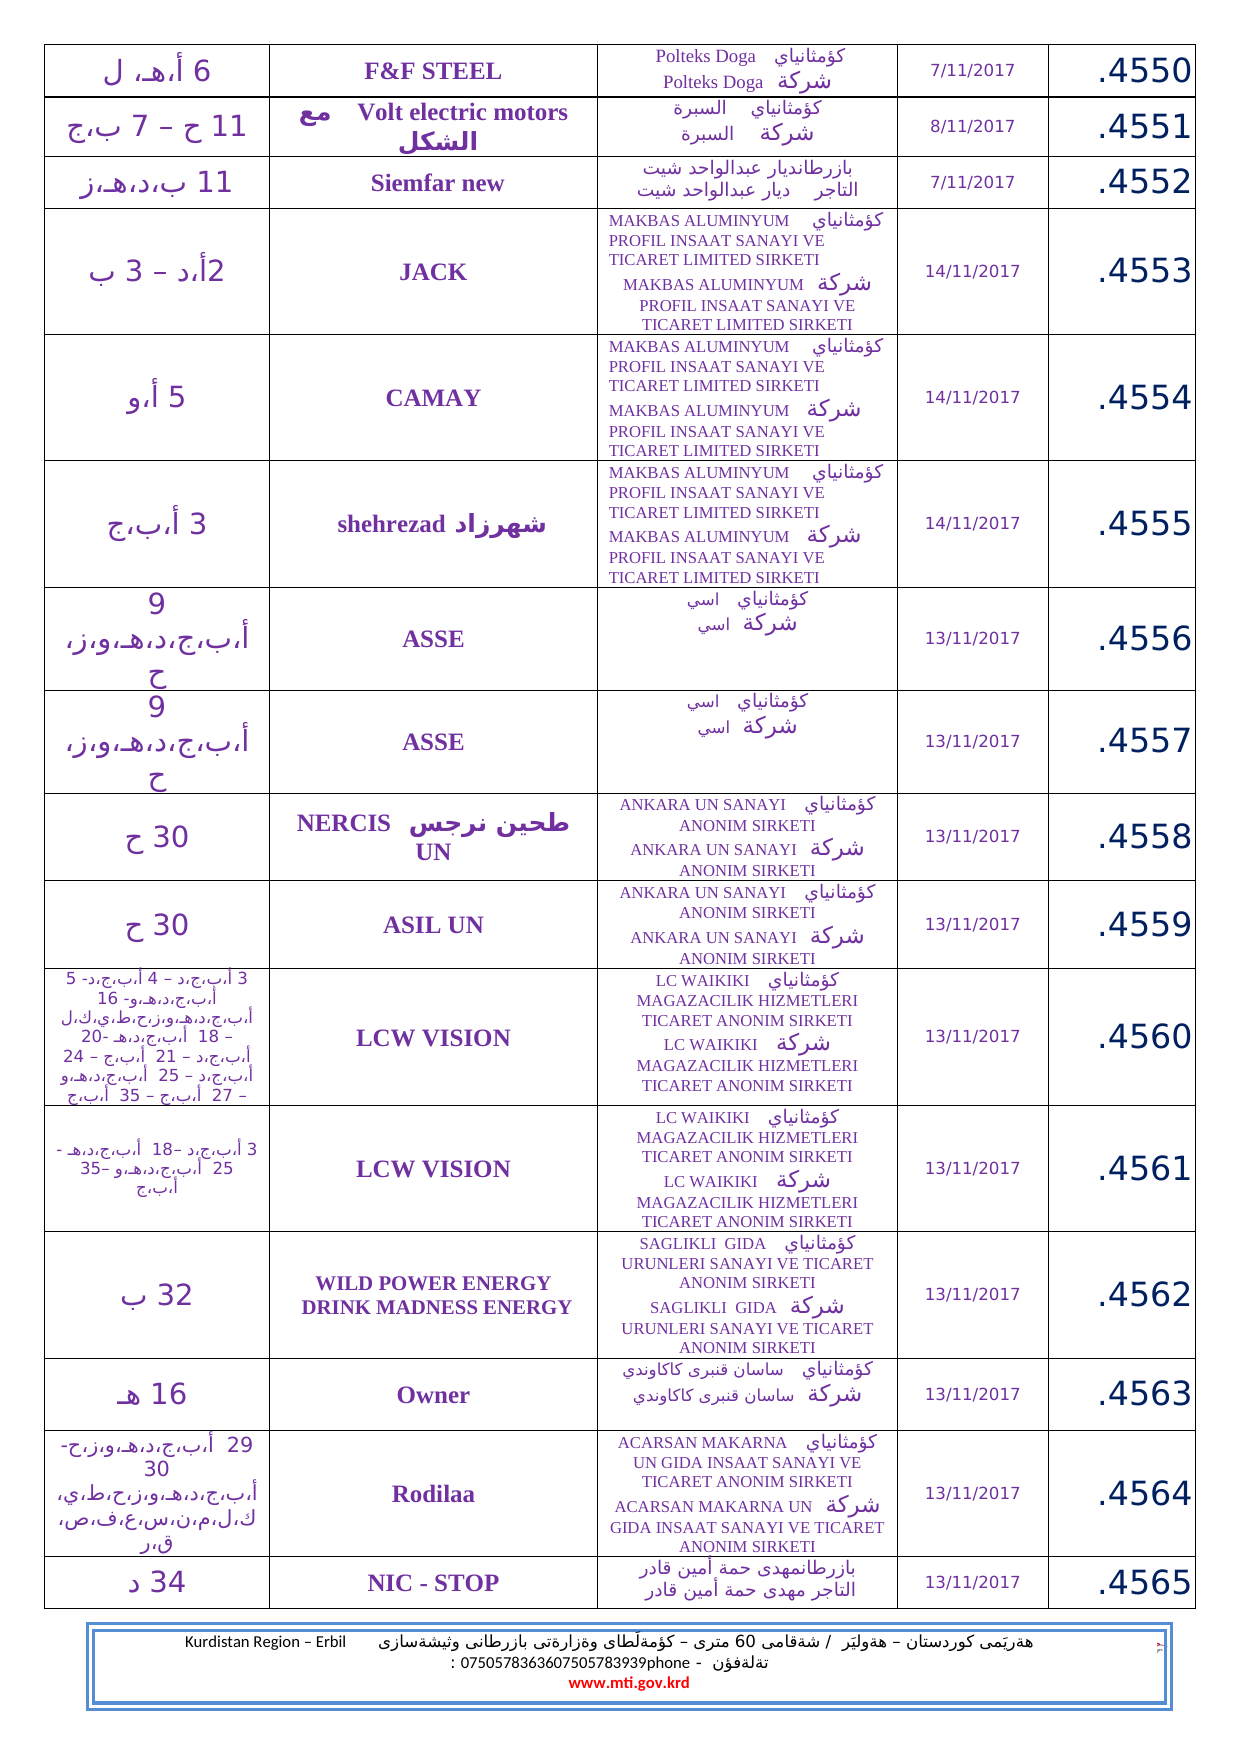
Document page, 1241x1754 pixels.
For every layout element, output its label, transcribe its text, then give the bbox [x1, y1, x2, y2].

table_cell 7/11/2017 [898, 45, 1048, 96]
table_cell [1049, 1359, 1195, 1430]
table_cell 9 أ،ب،ج،د،هـ،و،ز،ح [45, 588, 269, 689]
table_cell 32 ب [45, 1232, 269, 1357]
table_cell WILD POWER ENERGY DRINK MADNESS ENERGY [270, 1232, 597, 1357]
table_cell ASSE [270, 691, 597, 792]
table_cell كؤمثانياي ساسان قنبرى كاكاوندي شركة ساسان قنبرى كاكاوندي [598, 1359, 897, 1430]
table_cell 13/11/2017 [898, 691, 1048, 792]
table_cell 30 ح [45, 794, 269, 880]
table_cell F&F STEEL [270, 45, 597, 96]
table_cell ASSE [270, 588, 597, 689]
table_cell كؤمثانياي LC WAIKIKI MAGAZACILIK HIZMETLERI TICARET ANONIM SIRKETI شركة LC WAIKIKI MAGAZACILIK HIZMETLERI TICARET ANONIM SIRKETI [598, 1106, 897, 1231]
table_cell كؤمثانياي السبرة شركة السبرة [598, 98, 897, 156]
table_cell 8/11/2017 [898, 98, 1048, 156]
table_cell Rodilaa [270, 1431, 597, 1556]
table_cell [1049, 461, 1195, 587]
table_cell 11 ب،د،هـ،ز [45, 157, 269, 208]
table_cell 30 ح [45, 881, 269, 968]
table_cell 16 هـ [45, 1359, 269, 1430]
table_cell 11 ح – 7 ب،ج [45, 98, 269, 156]
table_cell 13/11/2017 [898, 881, 1048, 968]
table_cell 13/11/2017 [898, 1232, 1048, 1357]
table_cell 29 أ،ب،ج،د،هـ،و،ز،ح- 30 أ،ب،ج،د،هـ،و،ز،ح،ط،ي،ك،ل،م،ن،س،ع،ف،ص،ق،ر [45, 1431, 269, 1556]
table_cell ASIL UN [270, 881, 597, 968]
table_cell [1049, 209, 1195, 334]
table_cell [1049, 157, 1195, 208]
table_cell كؤمثانياي اسي شركة اسي [598, 588, 897, 689]
table_cell 34 د [45, 1557, 269, 1608]
table_cell 2أ،د – 3 ب [45, 209, 269, 334]
table_cell 13/11/2017 [898, 1106, 1048, 1231]
table_cell Volt electric motors مع الشكل [270, 98, 597, 156]
table_cell [1049, 794, 1195, 880]
table_cell 14/11/2017 [898, 335, 1048, 460]
table_cell 9 أ،ب،ج،د،هـ،و،ز،ح [45, 691, 269, 792]
table_cell كؤمثانياي LC WAIKIKI MAGAZACILIK HIZMETLERI TICARET ANONIM SIRKETI شركة LC WAIKIKI MAGAZACILIK HIZMETLERI TICARET ANONIM SIRKETI [598, 969, 897, 1105]
table_cell 5 أ،و [45, 335, 269, 460]
table_cell CAMAY [270, 335, 597, 460]
table_cell 13/11/2017 [898, 969, 1048, 1105]
table_cell 13/11/2017 [898, 1431, 1048, 1556]
table_cell 7/11/2017 [898, 157, 1048, 208]
table_cell [1049, 335, 1195, 460]
table_cell [1049, 98, 1195, 156]
table_cell 13/11/2017 [898, 1359, 1048, 1430]
table_cell 6 أ،هـ، ل [45, 45, 269, 96]
table_cell كؤمثانياي ANKARA UN SANAYI ANONIM SIRKETI شركة ANKARA UN SANAYI ANONIM SIRKETI [598, 881, 897, 968]
table_cell 3 أ،ب،ج [45, 461, 269, 587]
table_cell 14/11/2017 [898, 209, 1048, 334]
table_cell كؤمثانياي اسي شركة اسي [598, 691, 897, 792]
table_cell NIC - STOP [270, 1557, 597, 1608]
table_cell [1049, 969, 1195, 1105]
table_cell [1049, 588, 1195, 689]
table_cell [1049, 1232, 1195, 1357]
table_cell JACK [270, 209, 597, 334]
table_cell 3 أ،ب،ج،د –18 أ،ب،ج،د،هـ -25 أ،ب،ج،د،هـ،و –35 أ،ب،ج [45, 1106, 269, 1231]
table_cell [1049, 881, 1195, 968]
table_cell 14/11/2017 [898, 461, 1048, 587]
table_cell LCW VISION [270, 969, 597, 1105]
table_cell بازرطانديار عبدالواحد شيت التاجر ديار عبدالواحد شيت [598, 157, 897, 208]
table_cell طحين نرجس NERCIS UN [270, 794, 597, 880]
table_cell كؤمثانياي ACARSAN MAKARNA UN GIDA INSAAT SANAYI VE TICARET ANONIM SIRKETI شركة ACARSAN MAKARNA UN GIDA INSAAT SANAYI VE TICARET ANONIM SIRKETI [598, 1431, 897, 1556]
table_cell [1049, 1557, 1195, 1608]
table_cell [1049, 1106, 1195, 1231]
table_cell Siemfar new [270, 157, 597, 208]
table_cell 13/11/2017 [898, 588, 1048, 689]
table_cell بازرطانمهدى حمة أمين قادر التاجر مهدى حمة أمين قادر [598, 1557, 897, 1608]
table_cell كؤمثانياي MAKBAS ALUMINYUM PROFIL INSAAT SANAYI VE TICARET LIMITED SIRKETI شركة MAKBAS ALUMINYUM PROFIL INSAAT SANAYI VE TICARET LIMITED SIRKETI [598, 209, 897, 334]
table_cell 13/11/2017 [898, 794, 1048, 880]
table_cell 3 أ،ب،ج،د – 4 أ،ب،ج،د- 5 أ،ب،ج،د،هـ،و- 16 أ،ب،ج،د،هـ،و،ز،ح،ط،ي،ك،ل – 18 أ،ب،ج،د،هـ -20 أ،ب،ج،د – 21 أ،ب،ج – 24 أ،ب،ج،د – 25 أ،ب،ج،د،هـ،و – 27 أ،ب،ج – 35 أ،ب،ج [45, 969, 269, 1105]
table_cell كؤمثانياي ANKARA UN SANAYI ANONIM SIRKETI شركة ANKARA UN SANAYI ANONIM SIRKETI [598, 794, 897, 880]
table_cell LCW VISION [270, 1106, 597, 1231]
table_cell Owner [270, 1359, 597, 1430]
table_cell [1049, 1431, 1195, 1556]
table_cell [1049, 45, 1195, 96]
table_cell [1049, 691, 1195, 792]
table_cell كؤمثانياي MAKBAS ALUMINYUM PROFIL INSAAT SANAYI VE TICARET LIMITED SIRKETI شركة MAKBAS ALUMINYUM PROFIL INSAAT SANAYI VE TICARET LIMITED SIRKETI [598, 335, 897, 460]
table_cell كؤمثانياي MAKBAS ALUMINYUM PROFIL INSAAT SANAYI VE TICARET LIMITED SIRKETI شركة MAKBAS ALUMINYUM PROFIL INSAAT SANAYI VE TICARET LIMITED SIRKETI [598, 461, 897, 587]
table_cell 13/11/2017 [898, 1557, 1048, 1608]
table_cell كؤمثانياي Polteks Doga شركة Polteks Doga [598, 45, 897, 96]
table_cell كؤمثانياي SAGLIKLI GIDA URUNLERI SANAYI VE TICARET ANONIM SIRKETI شركة SAGLIKLI GIDA URUNLERI SANAYI VE TICARET ANONIM SIRKETI [598, 1232, 897, 1357]
picture [1157, 1634, 1164, 1656]
table_cell شهرزاد shehrezad [270, 461, 597, 587]
